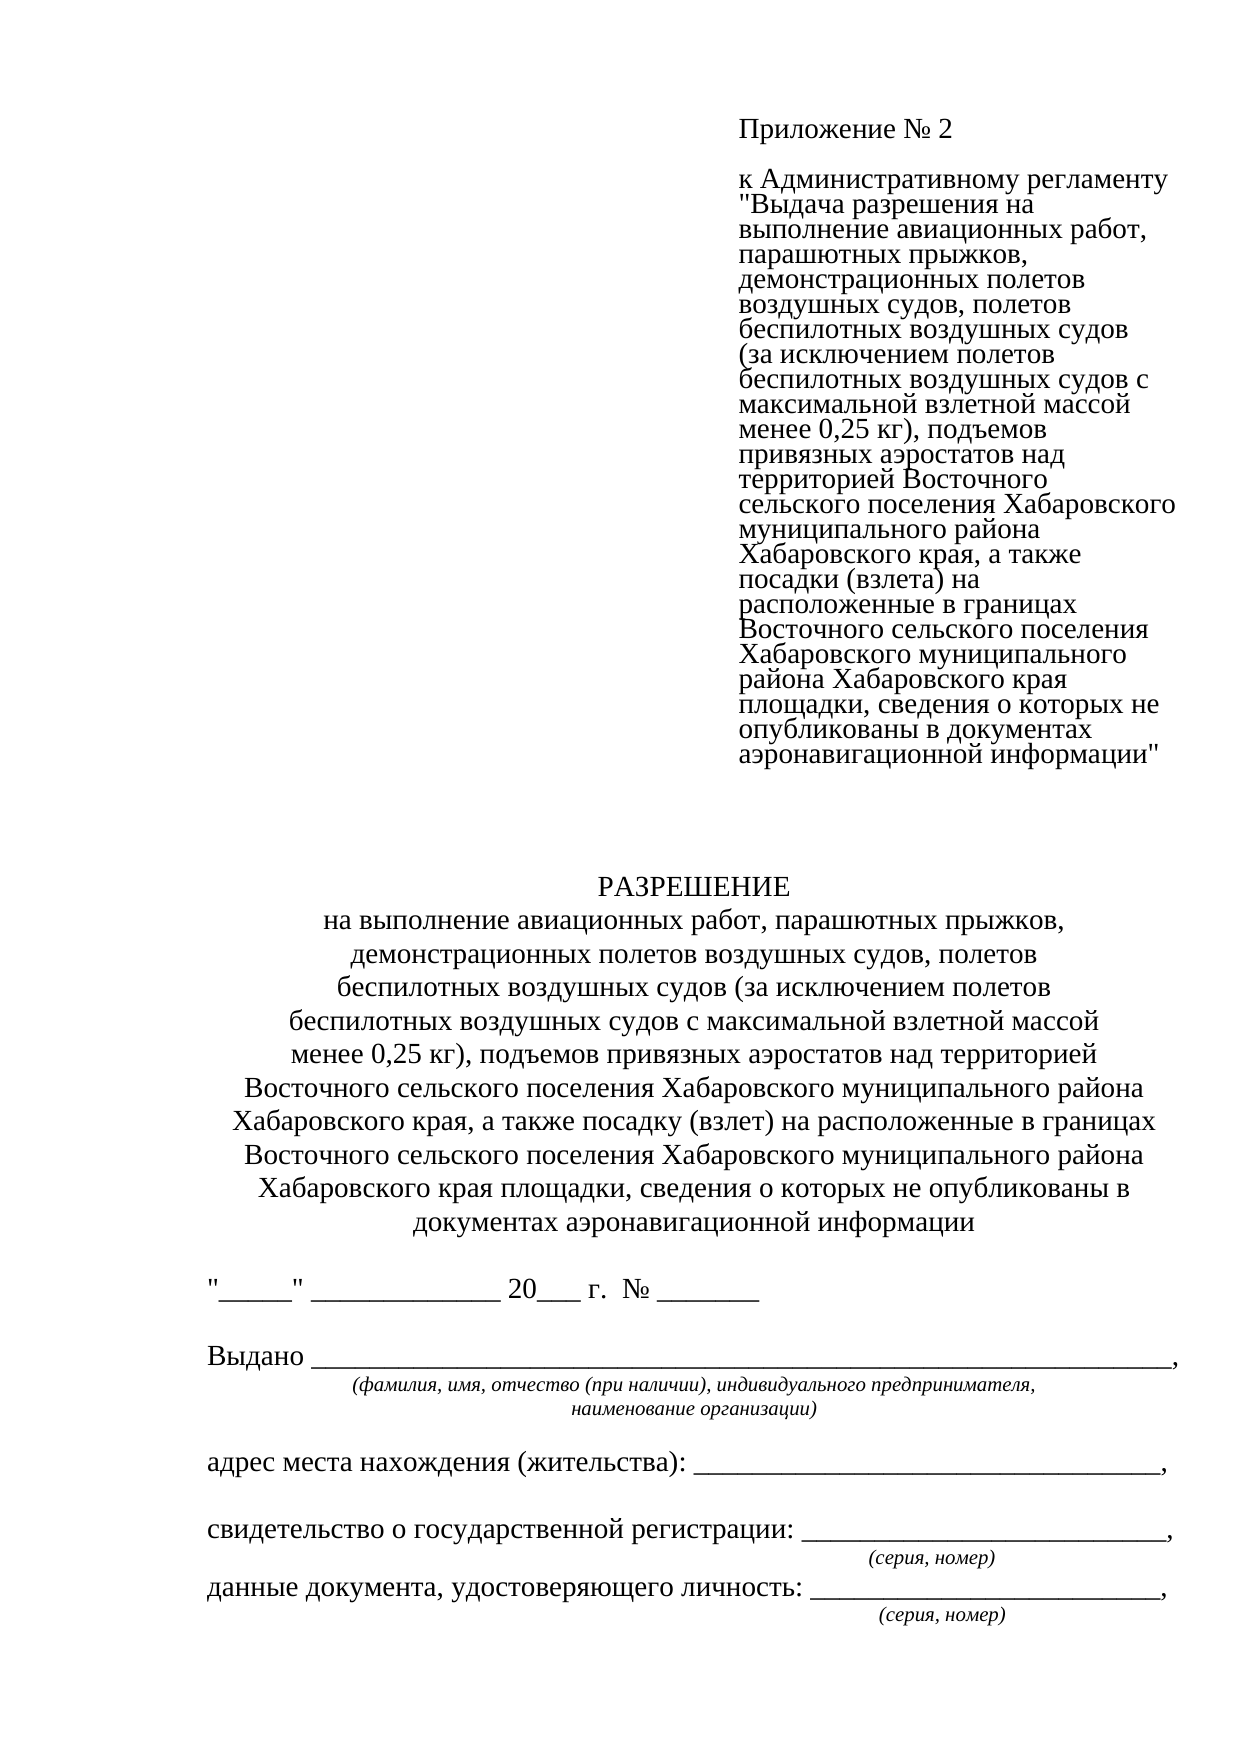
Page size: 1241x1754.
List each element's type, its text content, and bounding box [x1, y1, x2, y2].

text наименование организации) [207, 1396, 1181, 1420]
text сельского поселения Хабаровского муниципального района [738, 493, 1181, 543]
text беспилотных воздушных судов (за исключением полетов [207, 969, 1181, 1003]
text адрес места нахождения (жительства): ________________________________, [207, 1444, 1181, 1478]
text аэронавигационной информации" [1032, 743, 1181, 768]
text беспилотных воздушных судов с максимальной взлетной массой менее 0,25 кг), подъемов [738, 368, 1181, 443]
text Приложение № 2 [738, 118, 1181, 143]
text территорией Восточного [738, 468, 1181, 493]
text к Административному регламенту [738, 168, 1181, 193]
text демонстрационных полетов [738, 268, 1181, 293]
text данные документа, удостоверяющего личность: ________________________, [207, 1569, 1181, 1602]
text (фамилия, имя, отчество (при наличии), индивидуального предпринимателя, [207, 1372, 1181, 1396]
text РАЗРЕШЕНИЕ [207, 869, 1181, 902]
text Хабаровского края, а также [738, 543, 1181, 568]
text Выдано ___________________________________________________________, [207, 1338, 1181, 1372]
text (за исключением полетов [742, 343, 1181, 368]
text Восточного сельского поселения Хабаровского муниципального района Хабаровского края, а также посадку (взлет) на расположенные в границах Восточного сельского поселения Хабаровского муниципального района Хабаровского края площадки, сведения о которых не опубликованы в документах аэронавигационной информации [207, 1070, 1181, 1238]
text воздушных судов, полетов [738, 293, 1181, 318]
text посадки (взлета) на [738, 568, 853, 593]
text свидетельство о государственной регистрации: _________________________, [207, 1511, 1181, 1545]
text "Выдача разрешения на [738, 193, 1181, 218]
text расположенные в границах [738, 593, 1181, 618]
text беспилотных воздушных судов [738, 318, 1181, 343]
text площадки, сведения о которых не опубликованы в документах [738, 693, 1181, 743]
text "_____" _____________ 20___ г. № _______ [207, 1271, 1181, 1305]
text демонстрационных полетов воздушных судов, полетов [207, 936, 1181, 969]
text менее 0,25 кг), подъемов привязных аэростатов над территорией [207, 1036, 1181, 1070]
text аэронавигационной информации" [738, 743, 1029, 768]
text выполнение авиационных работ, парашютных прыжков, [738, 218, 1181, 268]
text (серия, номер) [207, 1602, 1181, 1626]
text (серия, номер) [207, 1545, 1181, 1569]
text беспилотных воздушных судов с максимальной взлетной массой [207, 1003, 1181, 1036]
text на выполнение авиационных работ, парашютных прыжков, [207, 902, 1181, 936]
text посадки (взлета) на [850, 568, 940, 593]
text посадки (взлета) на [938, 568, 1181, 593]
text привязных аэростатов над [738, 443, 1181, 468]
text Восточного сельского поселения Хабаровского муниципального района Хабаровского края [738, 618, 1181, 693]
